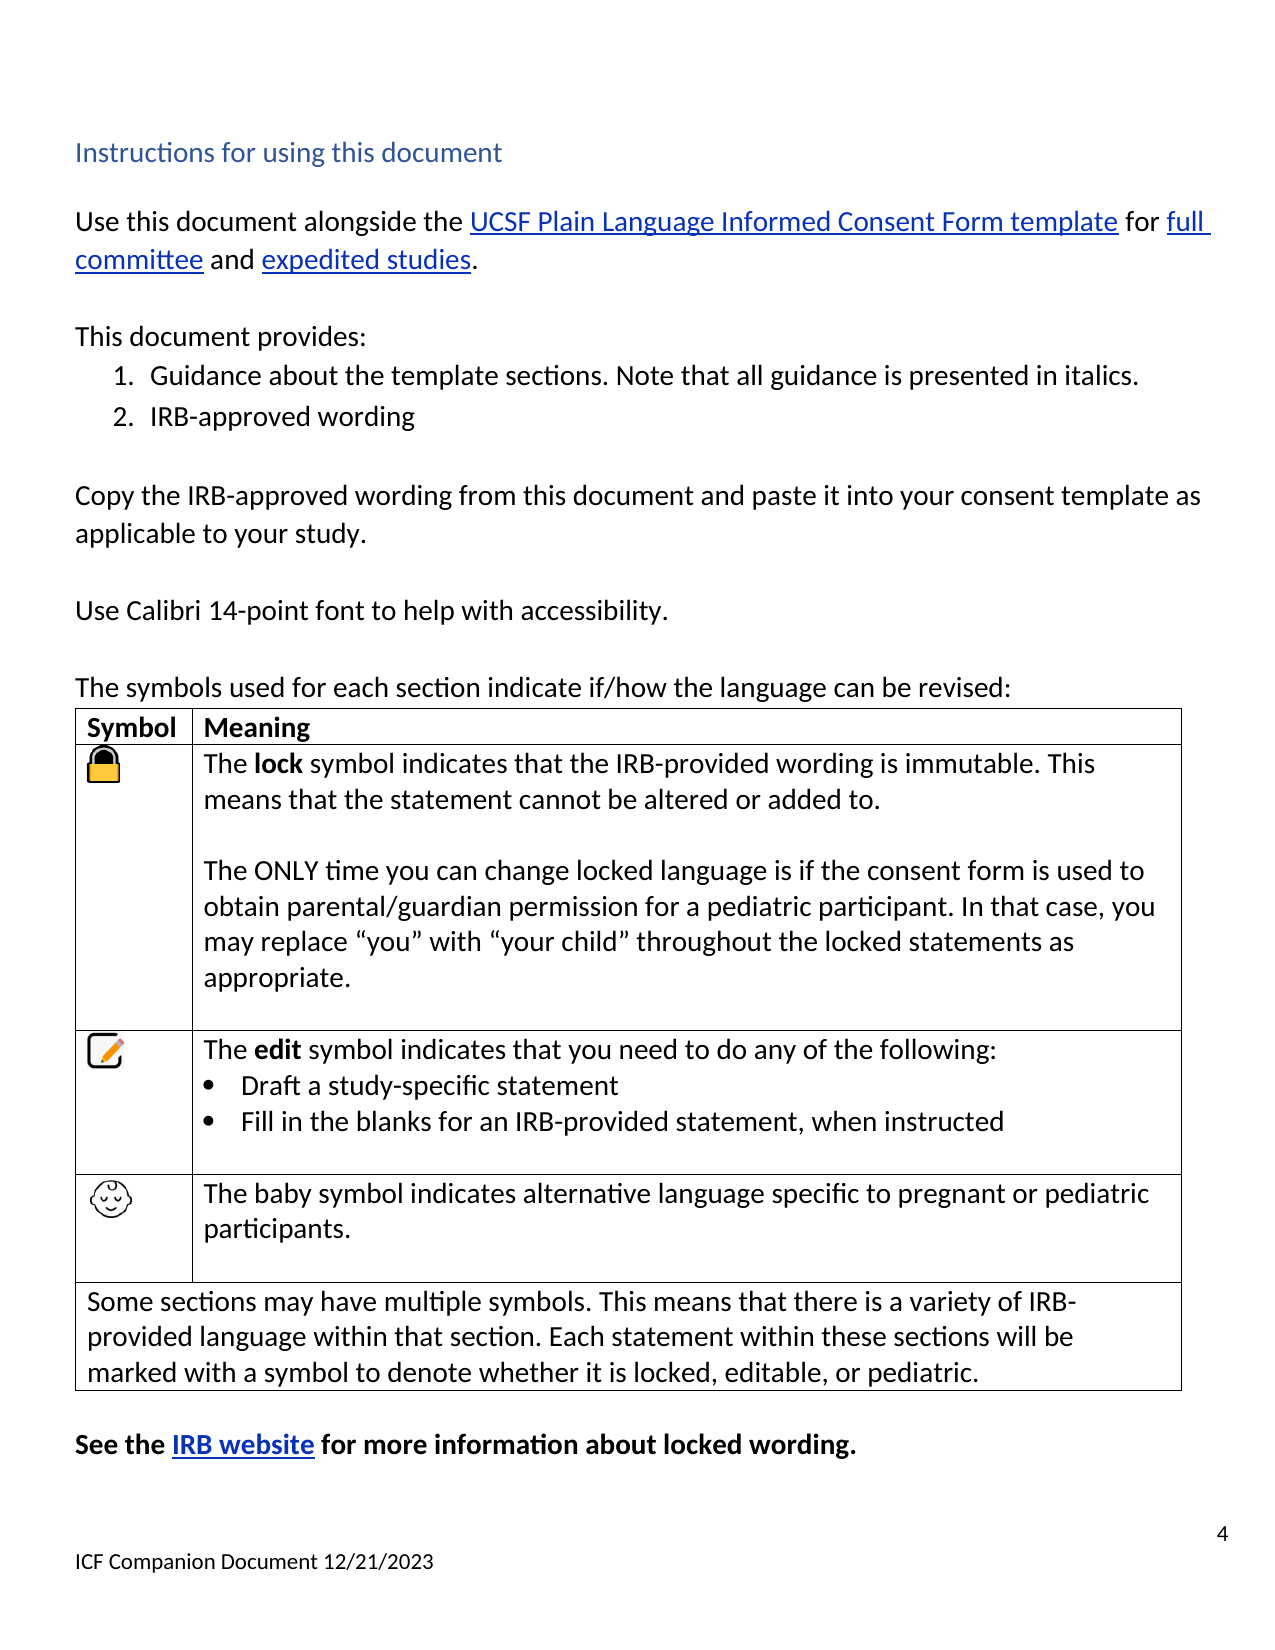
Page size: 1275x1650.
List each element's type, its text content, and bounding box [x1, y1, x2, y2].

table_cell [76, 1175, 192, 1282]
table_cell [76, 745, 192, 1030]
table_cell The lock symbol indicates that the IRB-provided wording is immutable. This means that the statement cannot be altered or added to. The ONLY time you can change locked language is if the consent form is used to obtain parental/guardian permission for a pediatric participant. In that case, you may replace “you” with “your child” throughout the locked statements as appropriate. [193, 745, 1181, 1030]
table_cell Some sections may have multiple symbols. This means that there is a variety of IRB-provided language within that section. Each statement within these sections will be marked with a symbol to denote whether it is locked, editable, or pediatric. [76, 1283, 1181, 1390]
picture [86, 745, 120, 783]
table_header Symbol [76, 709, 192, 744]
table_cell The baby symbol indicates alternative language specific to pregnant or pediatric participants. [193, 1175, 1181, 1282]
subtitle Instructions for using this document [75, 134, 1228, 170]
picture [86, 1175, 135, 1220]
text The symbols used for each section indicate if/how the language can be revised: [75, 669, 1228, 705]
text See the IRB website for more information about locked wording. [75, 1426, 1228, 1462]
table_cell The edit symbol indicates that you need to do any of the following: Draft a study-specific statement Fill in the blanks for an IRB-provided statement, when instructed [193, 1031, 1181, 1174]
table_header Meaning [193, 709, 1181, 744]
picture [86, 1031, 125, 1069]
list Guidance about the template sections. Note that all guidance is presented in italics. [112, 357, 1228, 392]
text This document provides: [75, 318, 1228, 354]
table_cell [76, 1031, 192, 1174]
text Use Calibri 14-point font to help with accessibility. [75, 592, 1228, 628]
list IRB-approved wording [112, 398, 1228, 433]
text Copy the IRB-approved wording from this document and paste it into your consent template as applicable to your study. [75, 477, 1228, 551]
text Use this document alongside the UCSF Plain Language Informed Consent Form template for full committee and expedited studies. [75, 203, 1228, 277]
